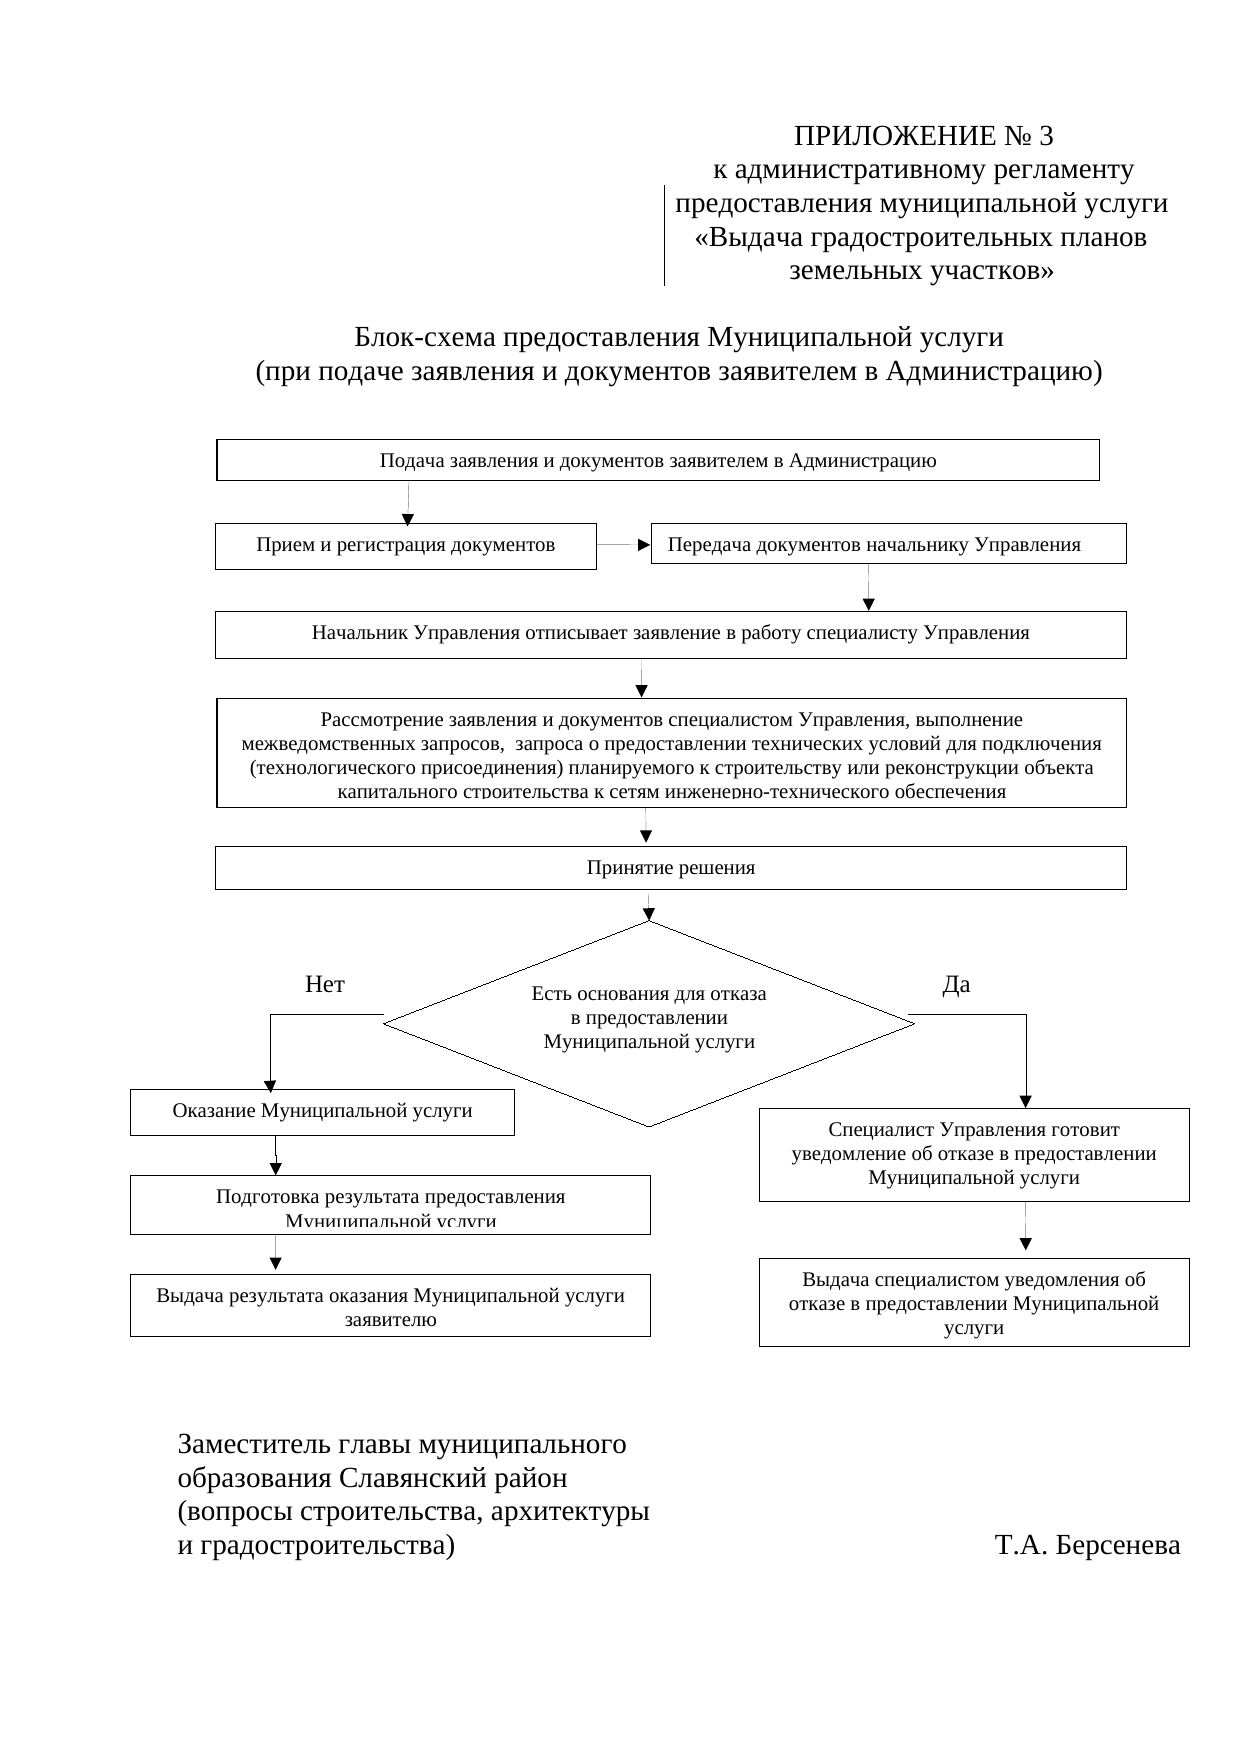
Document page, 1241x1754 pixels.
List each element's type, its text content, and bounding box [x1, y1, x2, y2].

text к административному регламенту [664, 152, 1181, 185]
text Блок-схема предоставления Муниципальной услуги [177, 319, 1181, 353]
text ПРИЛОЖЕНИЕ № 3 [664, 118, 1181, 152]
title земельных участков» [665, 252, 1177, 286]
text Заместитель главы муниципального [177, 1426, 1181, 1460]
text образования Славянский район [177, 1460, 1181, 1493]
text (вопросы строительства, архитектуры [177, 1493, 1181, 1527]
text и градостроительства) Т.А. Берсенева [177, 1527, 1181, 1560]
title предоставления муниципальной услуги «Выдача градостроительных планов [665, 185, 1177, 252]
text (при подаче заявления и документов заявителем в Администрацию) [177, 353, 1181, 386]
